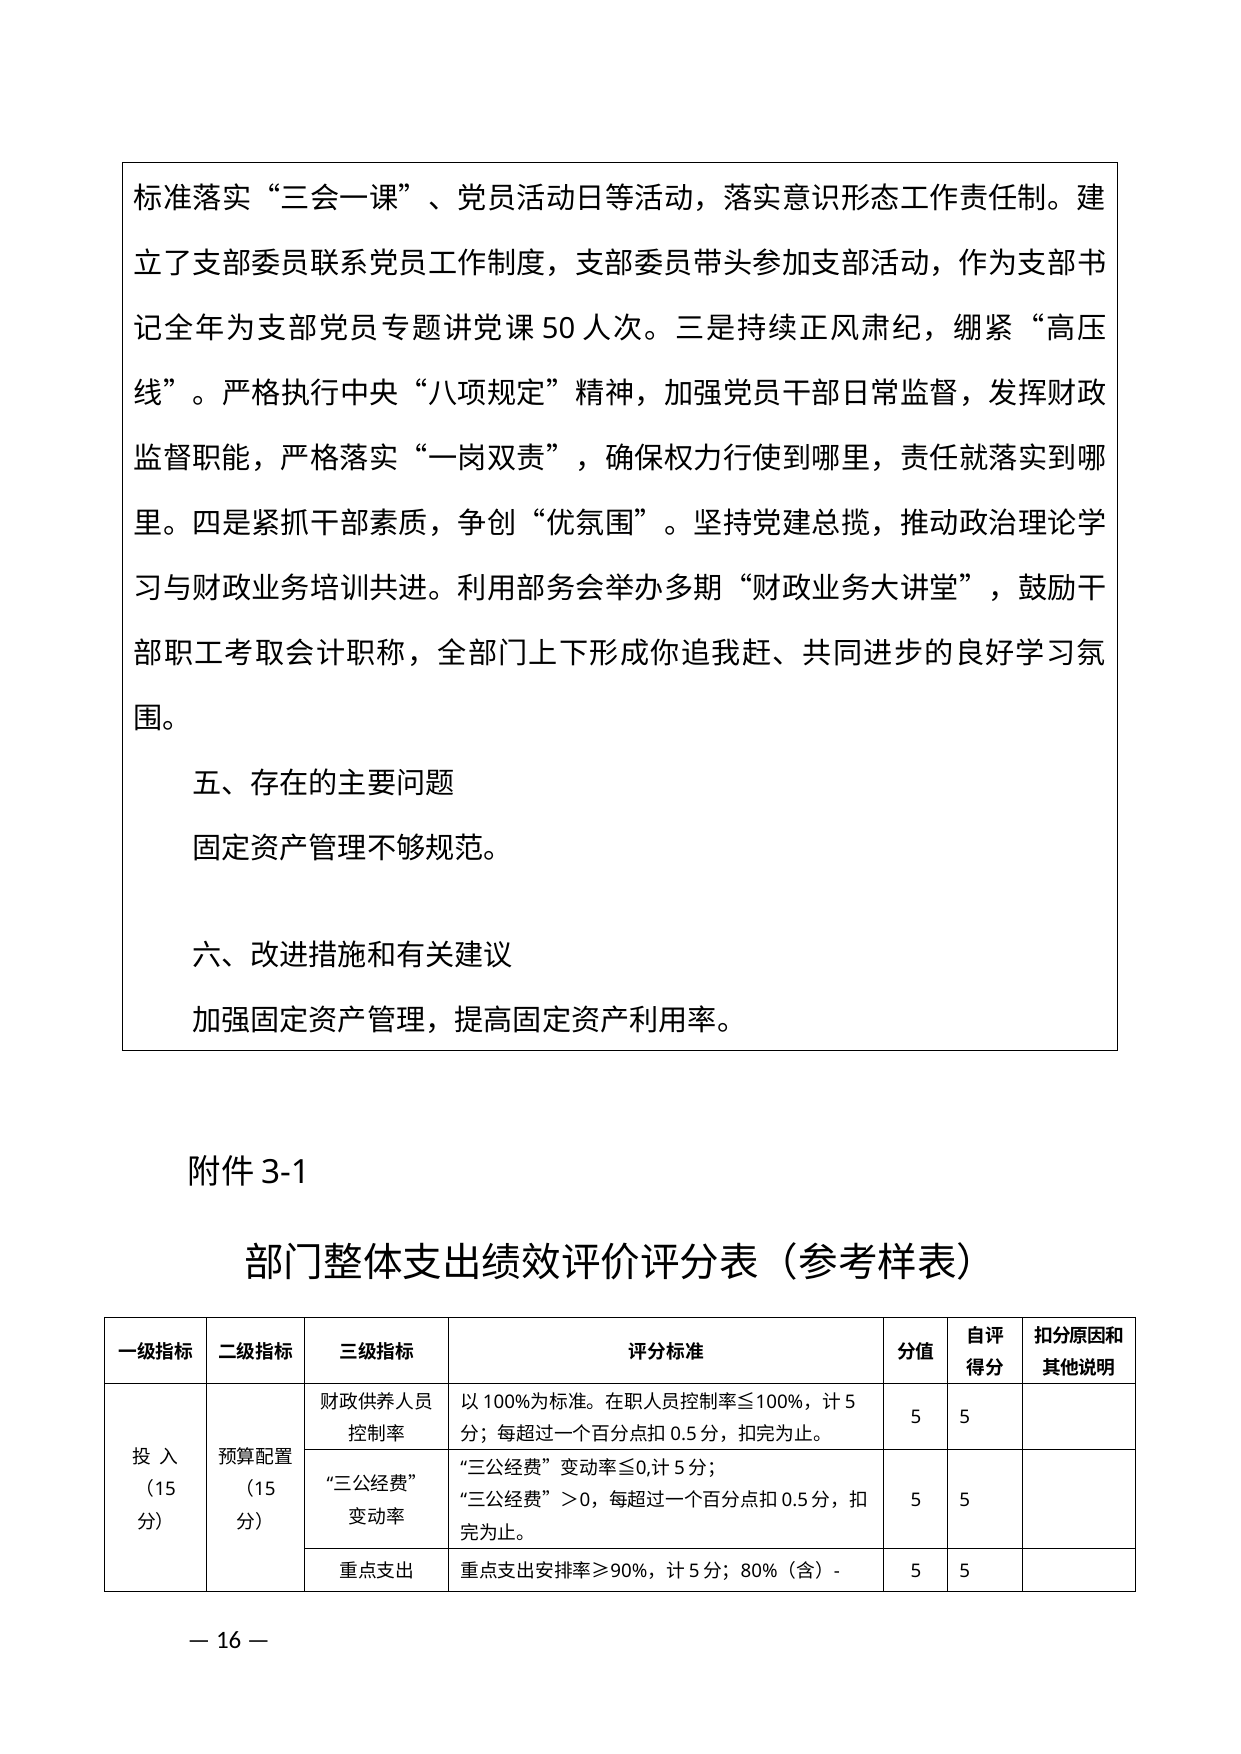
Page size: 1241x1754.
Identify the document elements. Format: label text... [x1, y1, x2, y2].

table_cell “三公经费”变动率≦0,计5分； “三公经费”＞0，每超过一个百分点扣0.5分，扣完为止。 [449, 1450, 883, 1547]
table_cell 预算配置 （15分） [207, 1384, 304, 1591]
table_header 分值 [884, 1318, 947, 1383]
table_cell [1023, 1450, 1135, 1547]
text 部门整体支出绩效评价评分表（参考样表） [187, 1227, 1053, 1292]
table_cell 财政供养人员 控制率 [305, 1384, 448, 1449]
table_header 评分标准 [449, 1318, 883, 1383]
table_cell 投 入 （15分） [105, 1384, 206, 1591]
table_header 一级指标 [105, 1318, 206, 1383]
table_header 三级指标 [305, 1318, 448, 1383]
table_header 自评得分 [948, 1318, 1022, 1383]
table_cell “三公经费” 变动率 [305, 1450, 448, 1547]
table_cell 重点支出 安排率 [305, 1549, 448, 1591]
table_cell 5 [948, 1450, 1022, 1547]
table_cell 5 [884, 1384, 947, 1449]
table_cell [1023, 1549, 1135, 1591]
table_cell 5 [884, 1549, 947, 1591]
table_cell 5 [948, 1549, 1022, 1591]
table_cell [449, 1549, 883, 1591]
table_cell [1023, 1384, 1135, 1449]
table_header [123, 163, 1117, 1050]
table_header 二级指标 [207, 1318, 304, 1383]
table_cell 5 [884, 1450, 947, 1547]
text 附件3-1 [187, 1137, 1053, 1202]
table_cell 以100%为标准。在职人员控制率≦100%，计5分；每超过一个百分点扣0.5分，扣完为止。 [449, 1384, 883, 1449]
table_header 扣分原因和其他说明 [1023, 1318, 1135, 1383]
table_cell 5 [948, 1384, 1022, 1449]
